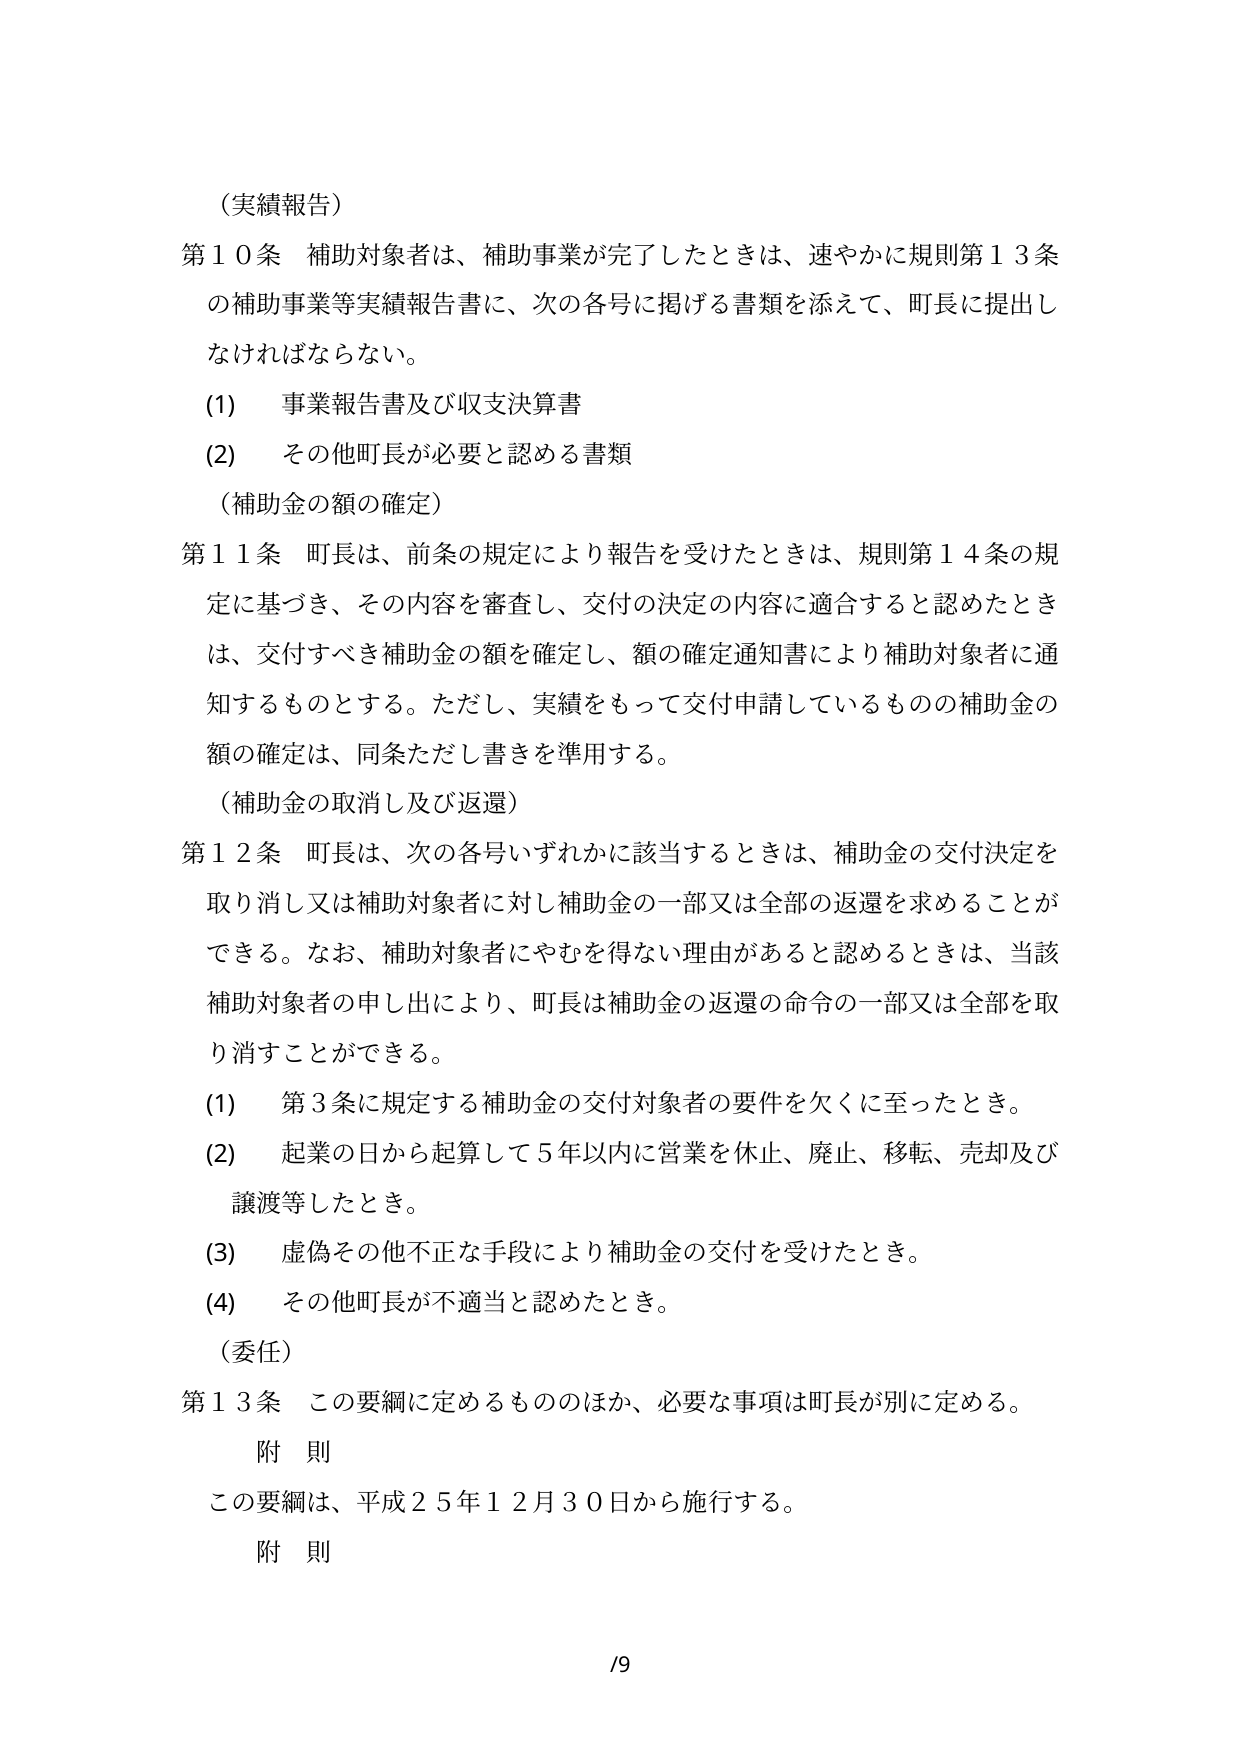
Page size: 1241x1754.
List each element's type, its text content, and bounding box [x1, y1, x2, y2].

text （補助金の額の確定） [206, 478, 1059, 528]
text この要綱は、平成２５年１２月３０日から施行する。 [181, 1476, 1059, 1526]
text 第１２条 町長は、次の各号いずれかに該当するときは、補助金の交付決定を取り消し又は補助対象者に対し補助金の一部又は全部の返還を求めることができる。なお、補助対象者にやむを得ない理由があると認めるときは、当該補助対象者の申し出により、町長は補助金の返還の命令の一部又は全部を取り消すことができる。 [181, 827, 1059, 1077]
text (4) その他町長が不適当と認めたとき。 [206, 1276, 1059, 1326]
text 第１０条 補助対象者は、補助事業が完了したときは、速やかに規則第１３条の補助事業等実績報告書に、次の各号に掲げる書類を添えて、町長に提出しなければならない。 [181, 228, 1059, 378]
text (2) 起業の日から起算して５年以内に営業を休止、廃止、移転、売却及び譲渡等したとき。 [206, 1126, 1059, 1226]
text (1) 第３条に規定する補助金の交付対象者の要件を欠くに至ったとき。 [206, 1077, 1059, 1126]
text 第１３条 この要綱に定めるもののほか、必要な事項は町長が別に定める。 [181, 1376, 1059, 1426]
text （補助金の取消し及び返還） [206, 777, 1059, 827]
text （実績報告） [206, 178, 1059, 228]
text 第１１条 町長は、前条の規定により報告を受けたときは、規則第１４条の規定に基づき、その内容を審査し、交付の決定の内容に適合すると認めたときは、交付すべき補助金の額を確定し、額の確定通知書により補助対象者に通知するものとする。ただし、実績をもって交付申請しているものの補助金の額の確定は、同条ただし書きを準用する。 [181, 528, 1059, 777]
text （委任） [206, 1326, 1059, 1376]
text 附 則 [181, 1526, 1059, 1576]
text (1) 事業報告書及び収支決算書 [206, 378, 1059, 428]
text (2) その他町長が必要と認める書類 [206, 428, 1059, 478]
text (3) 虚偽その他不正な手段により補助金の交付を受けたとき。 [206, 1226, 1059, 1276]
text 附 則 [256, 1426, 1059, 1476]
